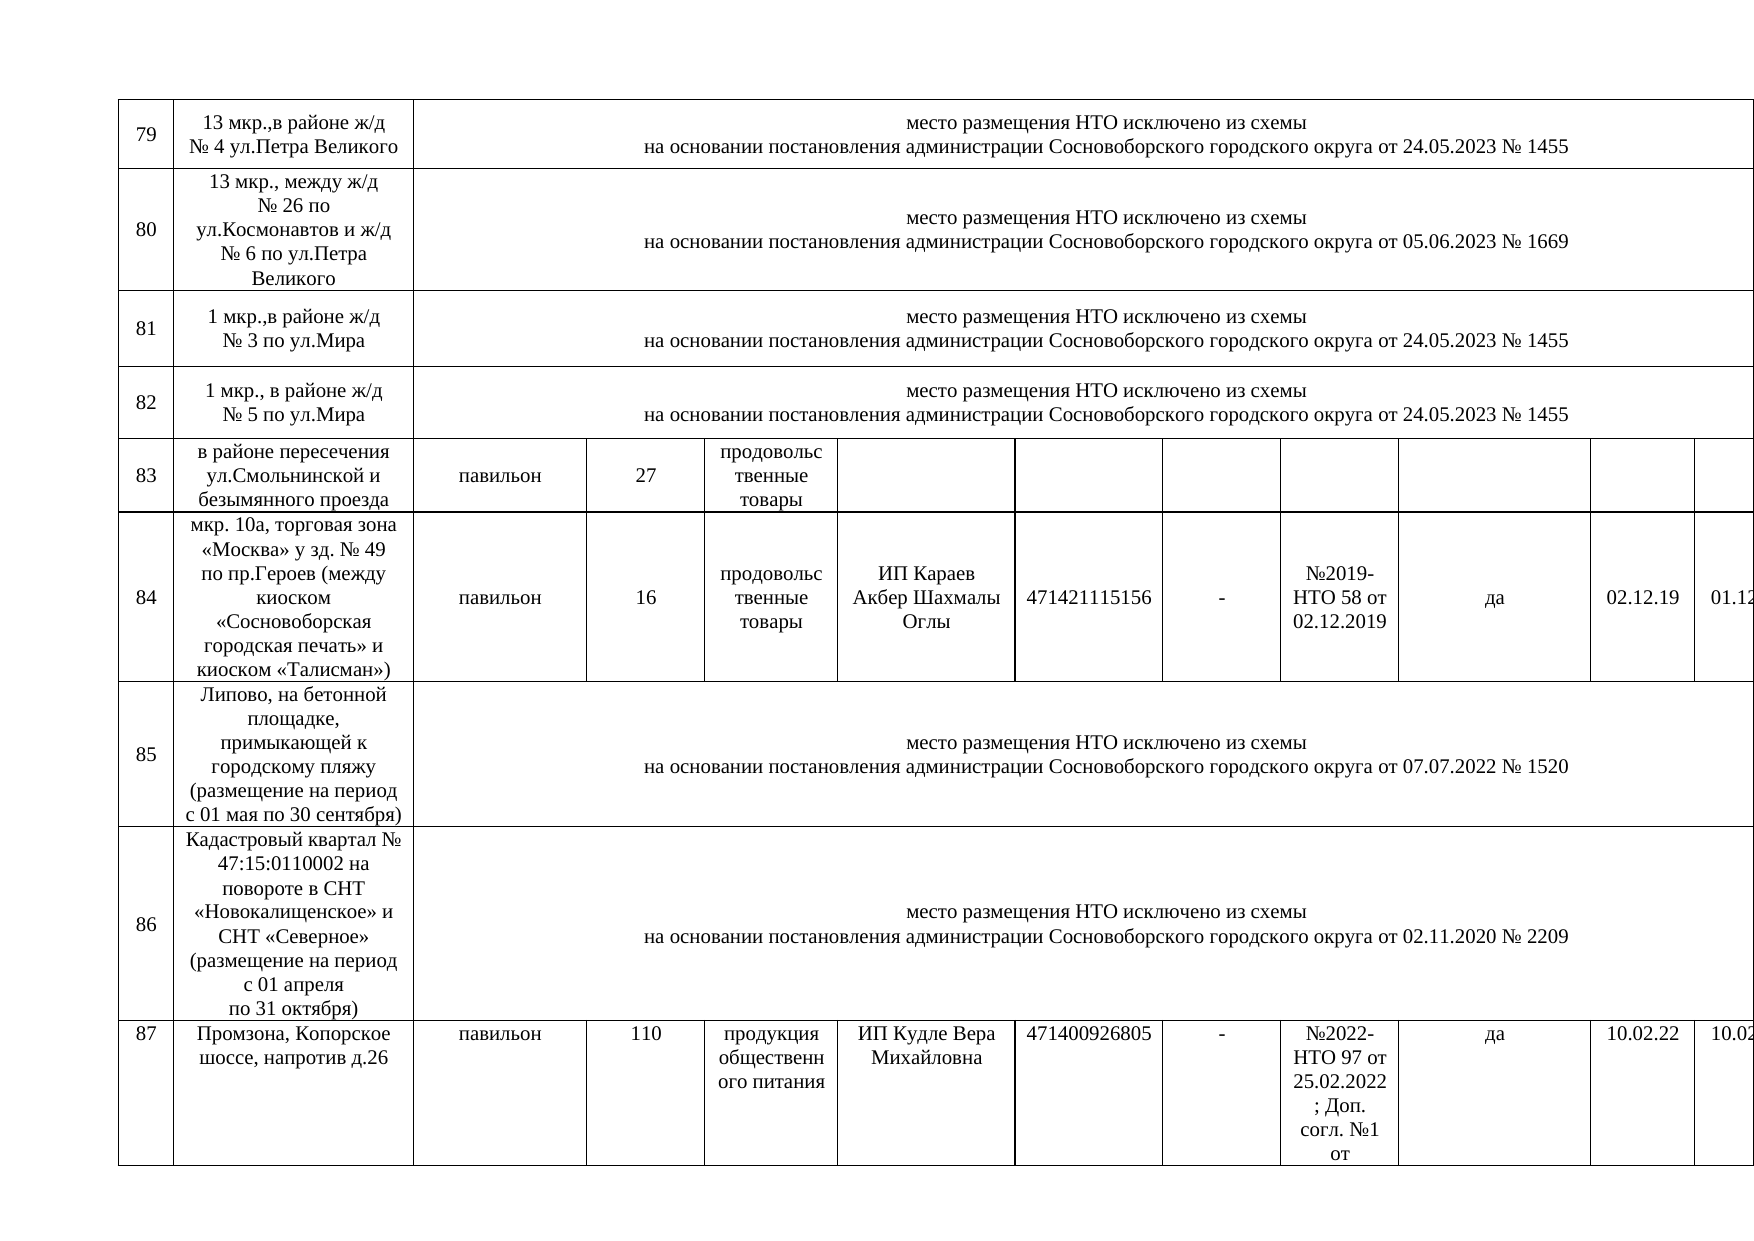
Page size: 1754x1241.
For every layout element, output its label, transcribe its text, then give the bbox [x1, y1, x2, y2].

table_cell 1 мкр.,в районе ж/д № 3 по ул.Мира [174, 291, 413, 366]
table_cell павильон [414, 1021, 586, 1165]
table_cell 02.12.19 [1591, 513, 1694, 681]
table_cell 16 [587, 513, 704, 681]
table_cell [1163, 439, 1280, 511]
table_cell 471400926805 [1016, 1021, 1162, 1165]
table_cell [1281, 439, 1398, 511]
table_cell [705, 1021, 837, 1165]
table_cell мкр. 10а, торговая зона «Москва» у зд. № 49 по пр.Героев (между киоском «Сосновоборская городская печать» и киоском «Талисман») [174, 513, 413, 681]
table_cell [414, 100, 1753, 168]
table_cell 81 [119, 291, 173, 366]
table_cell 80 [119, 169, 173, 289]
table_cell - [1163, 513, 1280, 681]
table_cell 85 [119, 682, 173, 826]
table_cell 87 [119, 1021, 173, 1165]
table_cell Кадастровый квартал № 47:15:0110002 на повороте в СНТ «Новокалищенское» и СНТ «Северное» (размещение на период с 01 апреля по 31 октября) [174, 827, 413, 1020]
table_cell 471421115156 [1016, 513, 1162, 681]
table_cell место размещения НТО исключено из схемы на основании постановления администрации Сосновоборского городского округа от 02.11.2020 № 2209 [414, 827, 1753, 1020]
table_cell [1399, 439, 1590, 511]
table_cell 13 мкр.,в районе ж/д № 4 ул.Петра Великого [174, 100, 413, 168]
table_cell место размещения НТО исключено из схемы на основании постановления администрации Сосновоборского городского округа от 05.06.2023 № 1669 [414, 169, 1753, 289]
table_cell [838, 439, 1014, 511]
table_cell №2019-НТО 58 от 02.12.2019 [1281, 513, 1398, 681]
table_cell 1 мкр., в районе ж/д № 5 по ул.Мира [174, 367, 413, 438]
table_cell место размещения НТО исключено из схемы на основании постановления администрации Сосновоборского городского округа от 24.05.2023 № 1455 [414, 367, 1753, 438]
table_cell место размещения НТО исключено из схемы на основании постановления администрации Сосновоборского городского округа от 24.05.2023 № 1455 [414, 291, 1753, 366]
table_cell 10.02.22 [1591, 1021, 1694, 1165]
table_cell в районе пересечения ул.Смольнинской и безымянного проезда [174, 439, 413, 511]
table_cell 01.12.26 [1695, 513, 1753, 681]
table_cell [1281, 1021, 1398, 1165]
table_cell [1016, 439, 1162, 511]
table_cell - [1163, 1021, 1280, 1165]
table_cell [174, 1021, 413, 1165]
table_cell 10.02.27 [1695, 1021, 1753, 1165]
table_cell 83 [119, 439, 173, 511]
table_cell ИП Караев Акбер Шахмалы Оглы [838, 513, 1014, 681]
table_cell [1695, 439, 1753, 511]
table_cell павильон [414, 513, 586, 681]
table_cell павильон [414, 439, 586, 511]
table_cell 110 [587, 1021, 704, 1165]
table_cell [838, 1021, 1014, 1165]
table_cell да [1399, 1021, 1590, 1165]
table_cell [1591, 439, 1694, 511]
table_cell да [1399, 513, 1590, 681]
table_cell продовольственные товары [705, 513, 837, 681]
table_cell 13 мкр., между ж/д № 26 по ул.Космонавтов и ж/д № 6 по ул.Петра Великого [174, 169, 413, 289]
table_cell 82 [119, 367, 173, 438]
table_cell продовольственные товары [705, 439, 837, 511]
table_cell 84 [119, 513, 173, 681]
table_cell 86 [119, 827, 173, 1020]
table_cell место размещения НТО исключено из схемы на основании постановления администрации Сосновоборского городского округа от 07.07.2022 № 1520 [414, 682, 1753, 826]
table_cell 79 [119, 100, 173, 168]
table_cell 27 [587, 439, 704, 511]
table_cell Липово, на бетонной площадке, примыкающей к городскому пляжу (размещение на период с 01 мая по 30 сентября) [174, 682, 413, 826]
